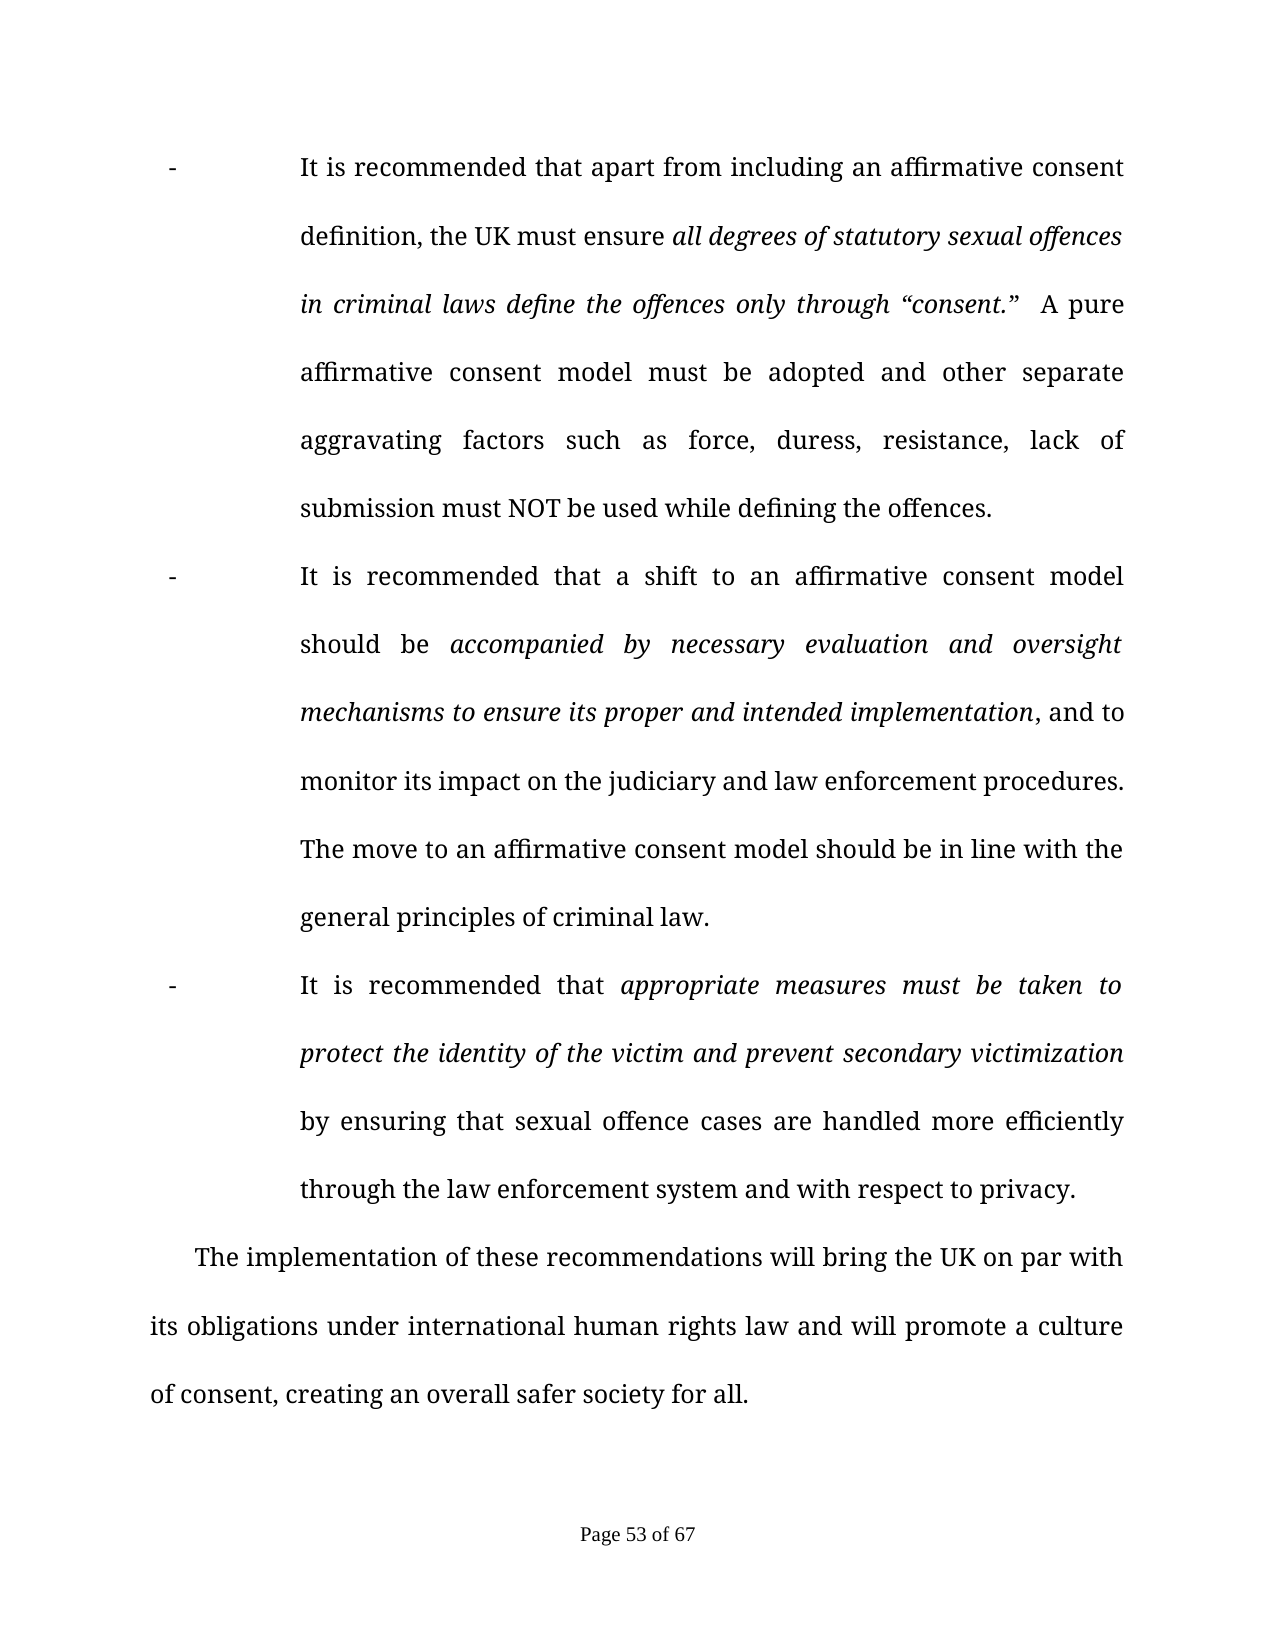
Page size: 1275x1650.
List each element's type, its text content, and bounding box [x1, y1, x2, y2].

list It is recommended that appropriate measures must be taken to protect the identity of the victim and prevent secondary victimization by ensuring that sexual offence cases are handled more efficiently through the law enforcement system and with respect to privacy. [169, 967, 1125, 1206]
list It is recommended that apart from including an affirmative consent definition, the UK must ensure all degrees of statutory sexual offences in criminal laws define the offences only through “consent.” A pure affirmative consent model must be adopted and other separate aggravating factors such as force, duress, resistance, lack of submission must NOT be used while defining the offences. [169, 150, 1125, 525]
text The implementation of these recommendations will bring the UK on par with its obligations under international human rights law and will promote a culture of consent, creating an overall safer society for all. [150, 1240, 1125, 1410]
list It is recommended that a shift to an affirmative consent model should be accompanied by necessary evaluation and oversight mechanisms to ensure its proper and intended implementation, and to monitor its impact on the judiciary and law enforcement procedures. The move to an affirmative consent model should be in line with the general principles of criminal law. [169, 559, 1125, 933]
